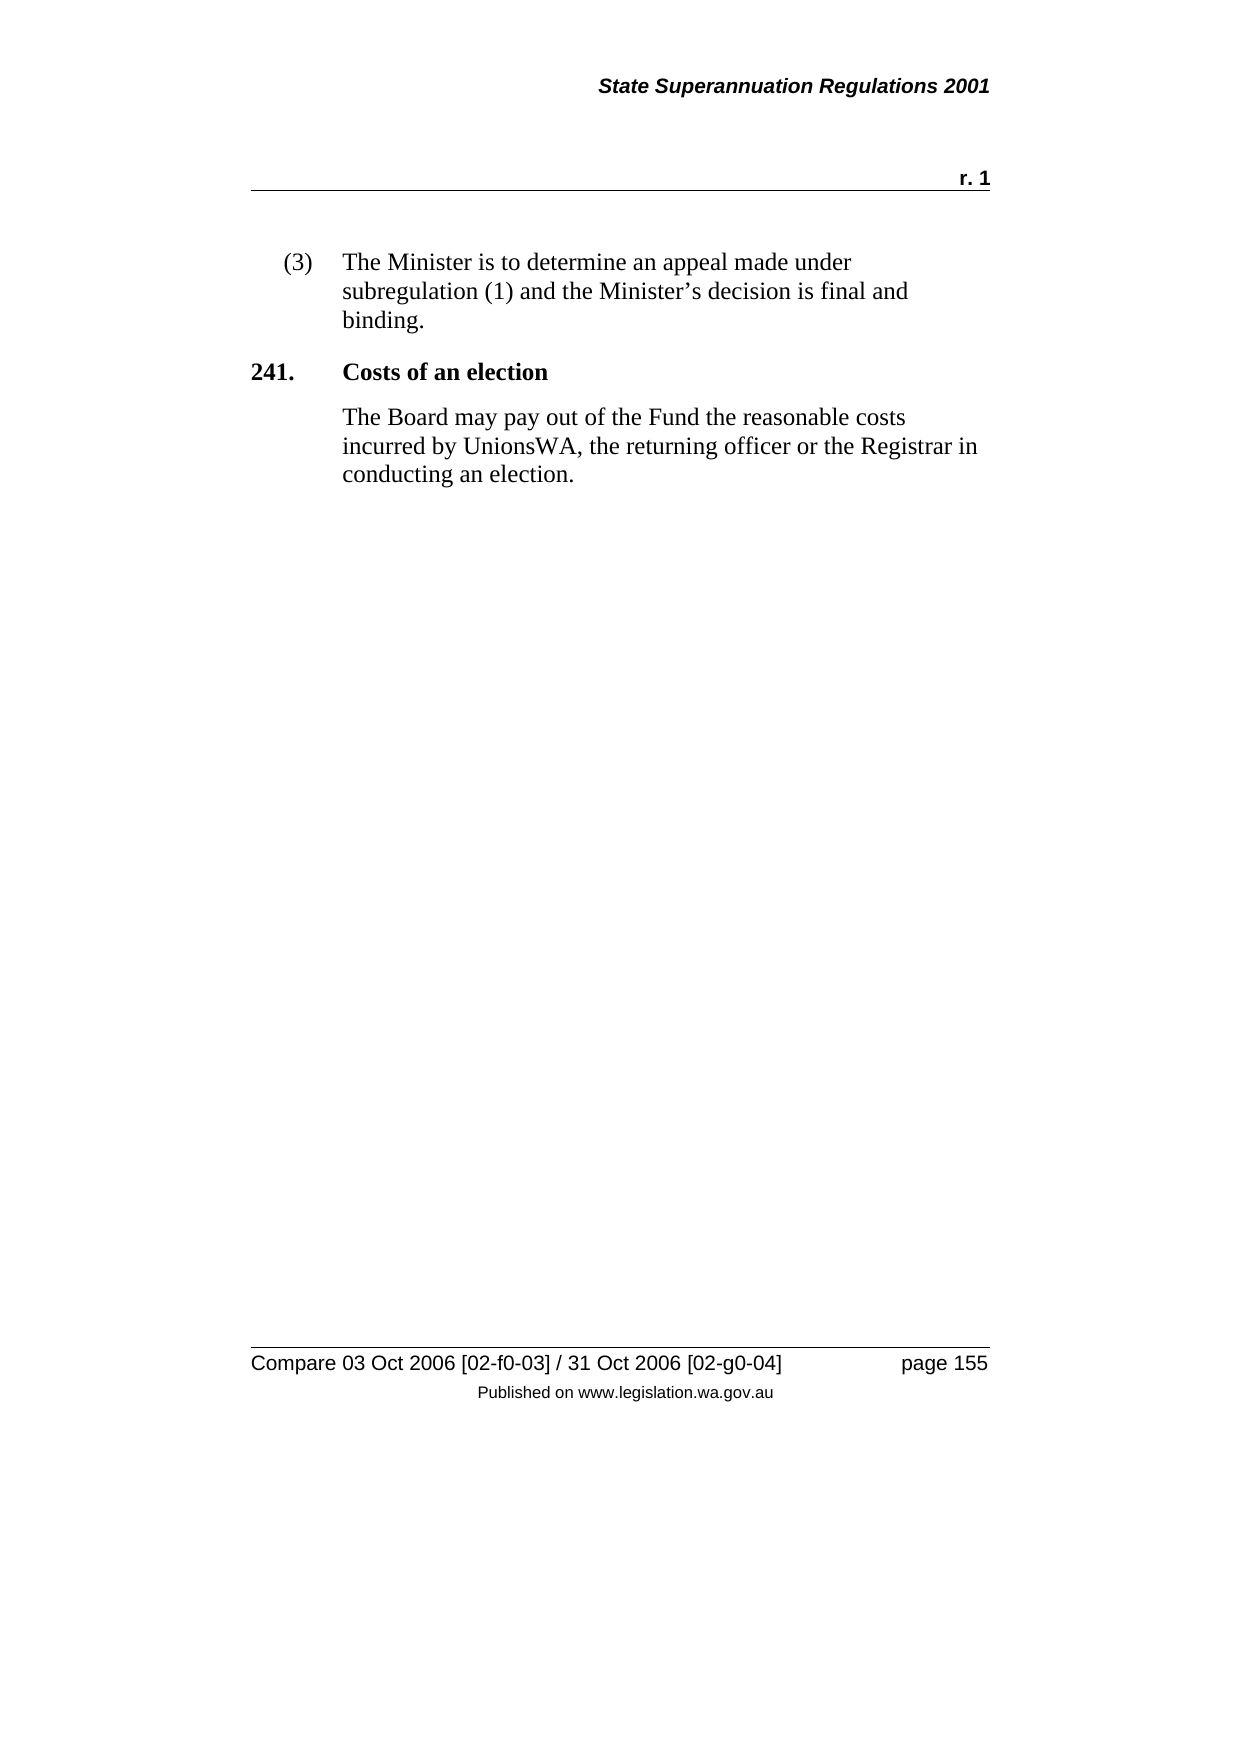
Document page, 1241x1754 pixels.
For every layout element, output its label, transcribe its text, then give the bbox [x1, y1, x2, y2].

text The Board may pay out of the Fund the reasonable costs incurred by UnionsWA, the returning officer or the Registrar in conducting an election. [251, 402, 990, 488]
subtitle 241. Costs of an election [251, 357, 990, 385]
text (3) The Minister is to determine an appeal made under subregulation (1) and the Minister’s decision is final and binding. [251, 247, 990, 334]
